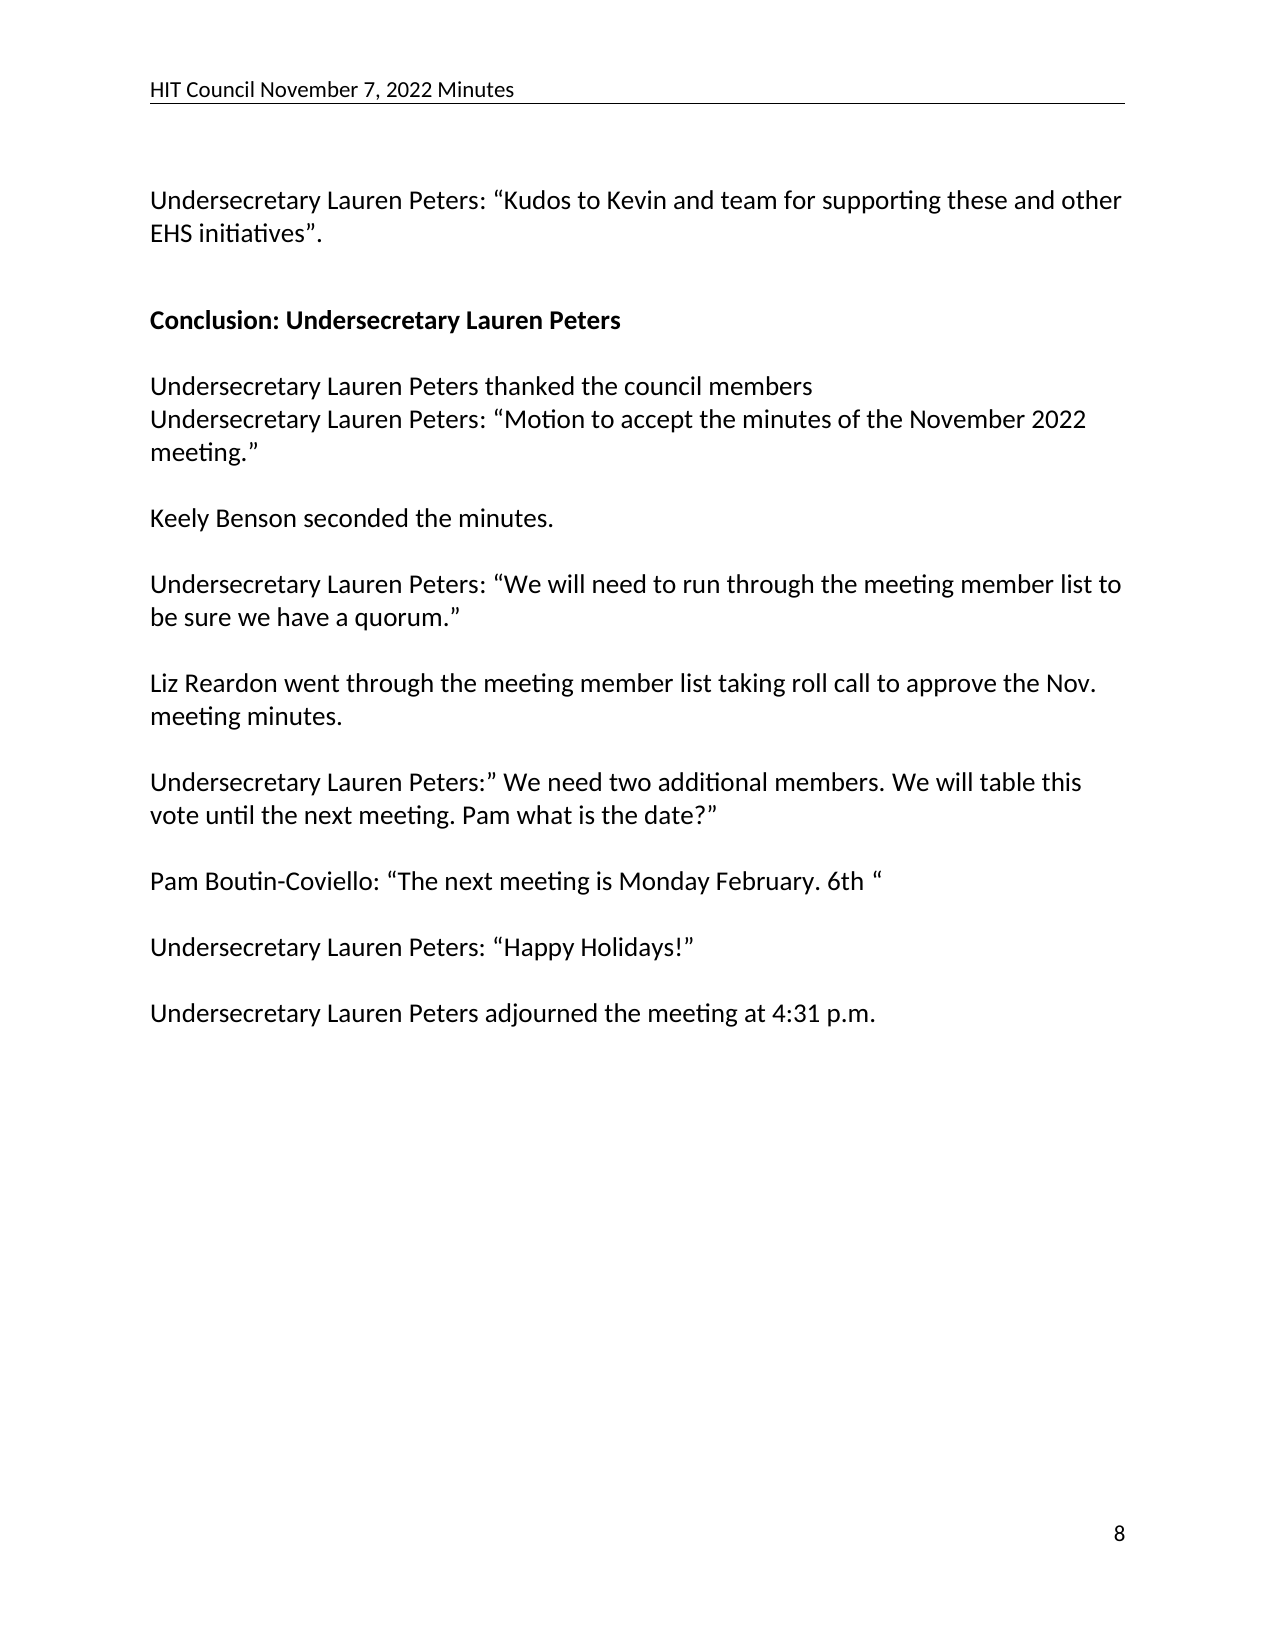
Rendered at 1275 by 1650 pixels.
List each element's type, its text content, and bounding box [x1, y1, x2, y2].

text Undersecretary Lauren Peters: “Happy Holidays!” [150, 930, 1125, 963]
text Undersecretary Lauren Peters: “Motion to accept the minutes of the November 2022 meeting.” [150, 402, 1125, 468]
text Undersecretary Lauren Peters: “We will need to run through the meeting member list to be sure we have a quorum.” [150, 567, 1125, 633]
text Undersecretary Lauren Peters:” We need two additional members. We will table this vote until the next meeting. Pam what is the date?” [150, 765, 1125, 831]
text Undersecretary Lauren Peters thanked the council members [150, 369, 1125, 402]
text Liz Reardon went through the meeting member list taking roll call to approve the Nov. meeting minutes. [150, 666, 1125, 732]
text Pam Boutin-Coviello: “The next meeting is Monday February. 6th “ [150, 864, 1125, 897]
text Undersecretary Lauren Peters: “Kudos to Kevin and team for supporting these and other EHS initiatives”. [150, 183, 1125, 249]
subtitle Conclusion: Undersecretary Lauren Peters [150, 303, 1125, 336]
text Undersecretary Lauren Peters adjourned the meeting at 4:31 p.m. [150, 996, 1125, 1029]
text Keely Benson seconded the minutes. [150, 501, 1125, 534]
